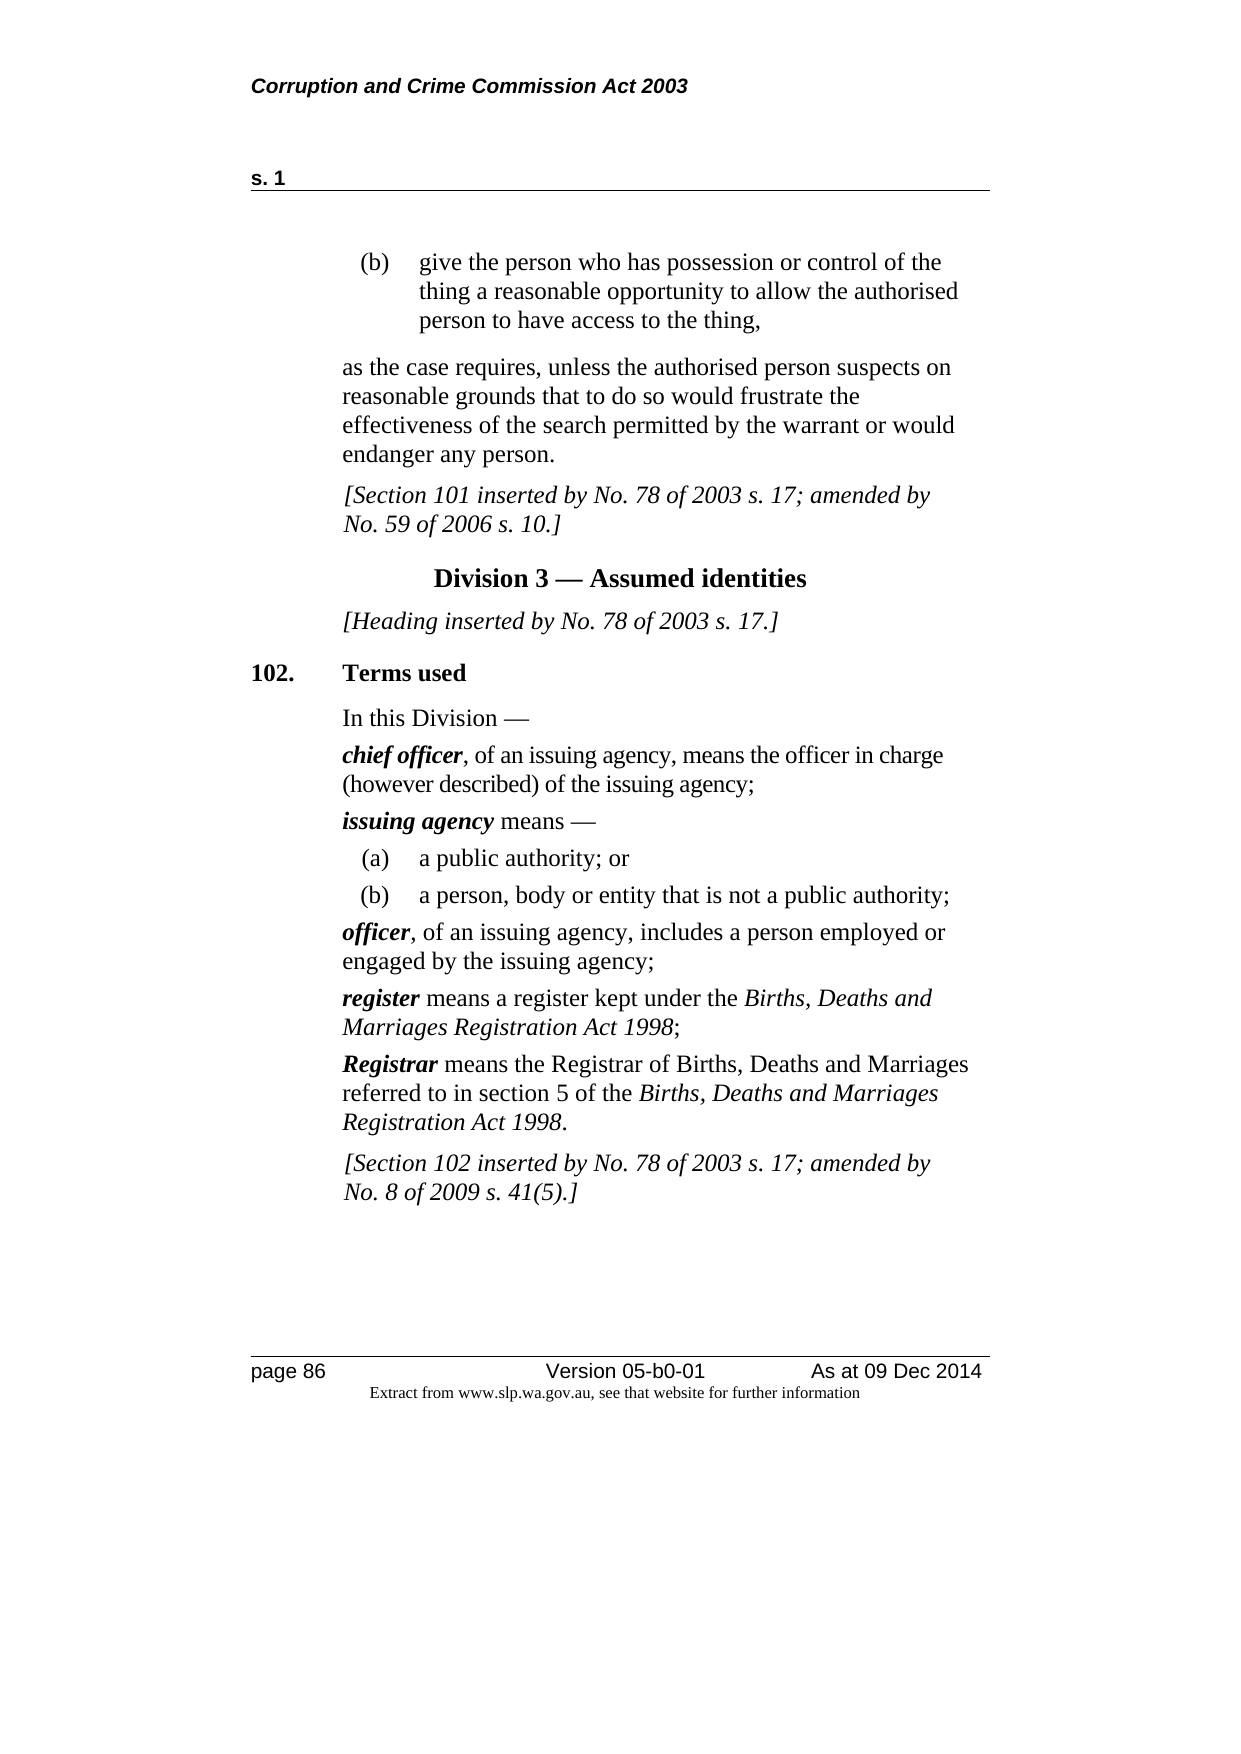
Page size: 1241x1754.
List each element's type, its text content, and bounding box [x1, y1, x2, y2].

subtitle [Heading inserted by No. 78 of 2003 s. 17.] [251, 606, 990, 635]
text (a) a public authority; or [251, 843, 990, 872]
text as the case requires, unless the authorised person suspects on reasonable grounds that to do so would frustrate the effectiveness of the search permitted by the warrant or would endanger any person. [251, 352, 990, 467]
text issuing agency means — [251, 806, 990, 835]
text (b) a person, body or entity that is not a public authority; [251, 880, 990, 909]
subtitle Division 3 — Assumed identities [251, 562, 990, 594]
text [Section 101 inserted by No. 78 of 2003 s. 17; amended by No. 59 of 2006 s. 10.] [251, 480, 990, 537]
subtitle 102. Terms used [251, 658, 990, 687]
text In this Division — [251, 703, 990, 732]
text Registrar means the Registrar of Births, Deaths and Marriages referred to in section 5 of the Births, Deaths and Marriages Registration Act 1998. [251, 1049, 990, 1135]
text register means a register kept under the Births, Deaths and Marriages Registration Act 1998; [251, 983, 990, 1041]
text officer, of an issuing agency, includes a person employed or engaged by the issuing agency; [251, 917, 990, 975]
text chief officer, of an issuing agency, means the officer in charge (however described) of the issuing agency; [251, 740, 990, 798]
text (b) give the person who has possession or control of the thing a reasonable opportunity to allow the authorised person to have access to the thing, [251, 247, 990, 334]
text [Section 102 inserted by No. 78 of 2003 s. 17; amended by No. 8 of 2009 s. 41(5).] [251, 1148, 990, 1205]
